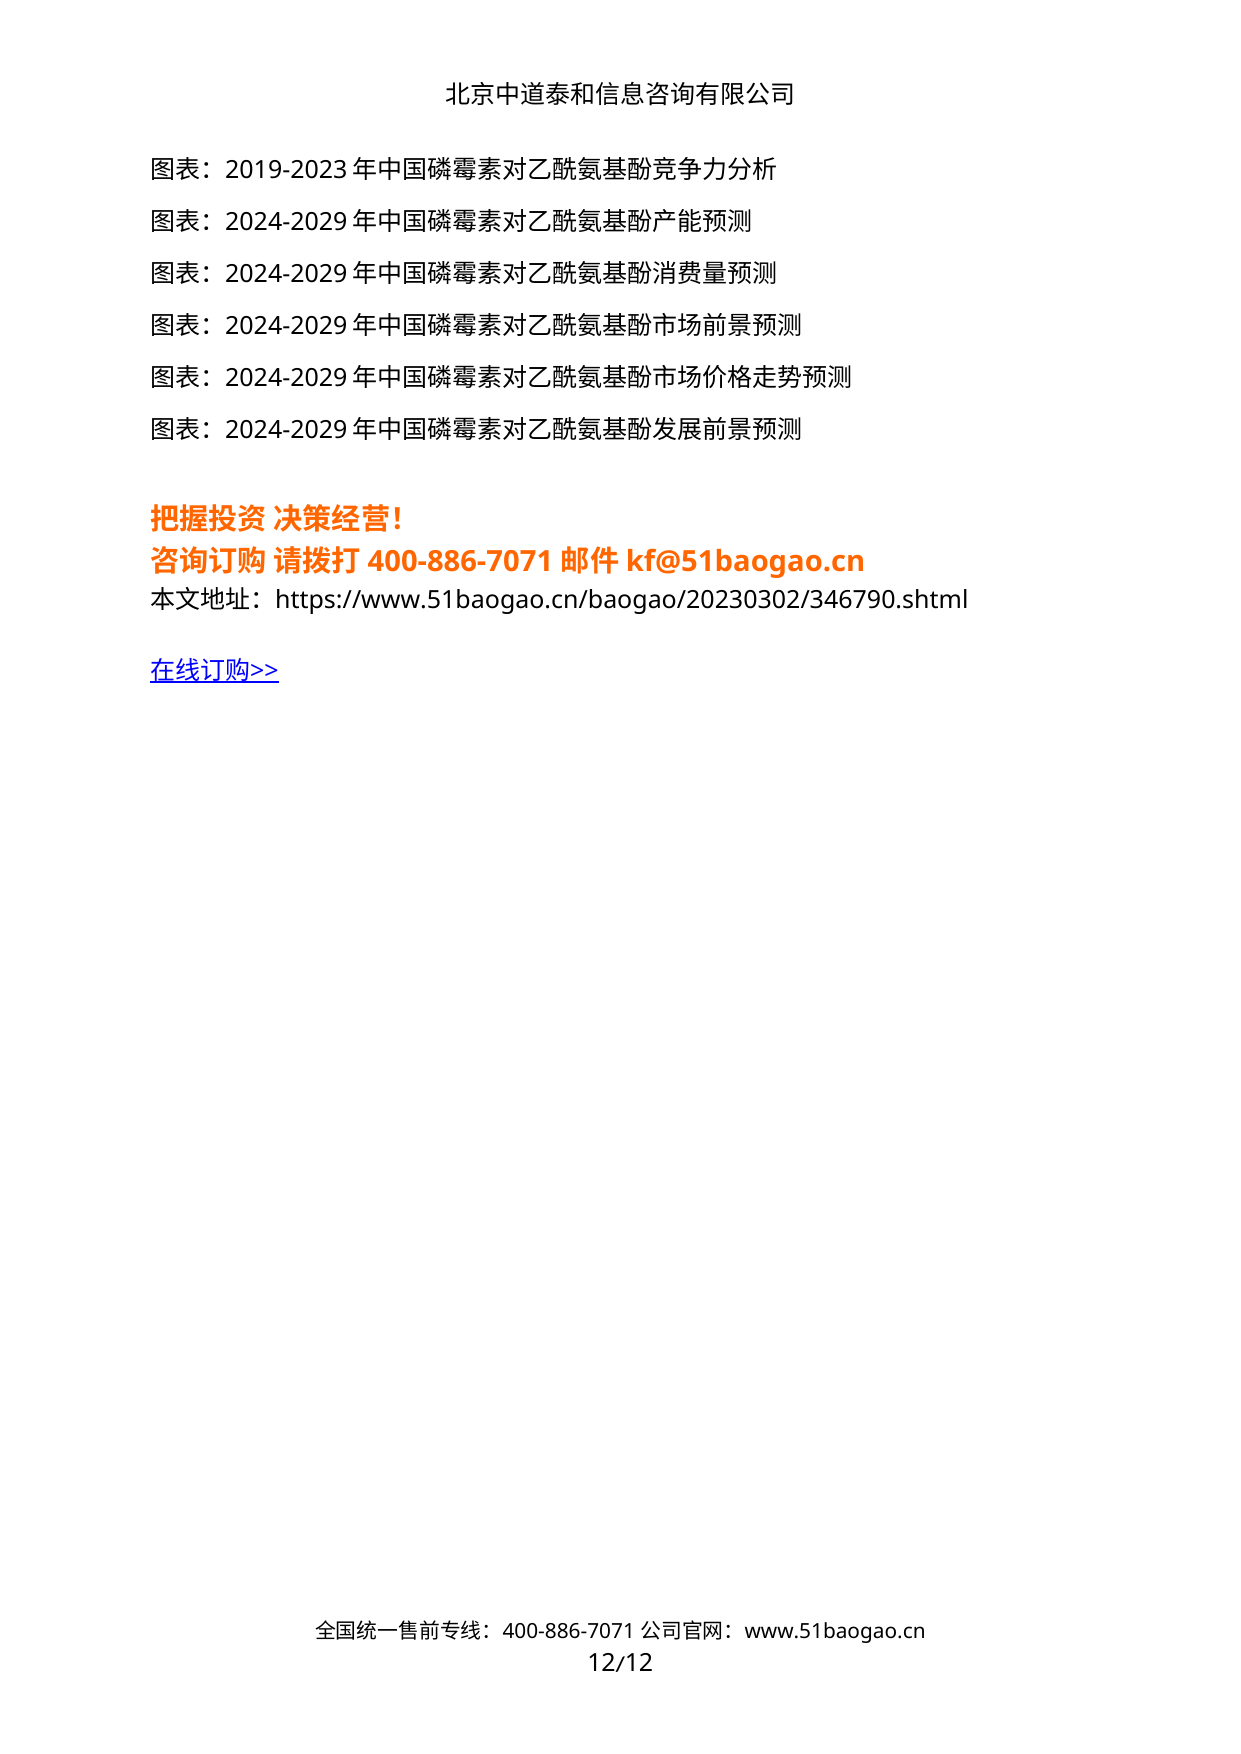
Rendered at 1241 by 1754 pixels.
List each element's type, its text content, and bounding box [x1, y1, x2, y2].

text 在线订购>> [150, 616, 1090, 687]
text 图表：2024-2029年中国磷霉素对乙酰氨基酚市场价格走势预测 [150, 357, 1090, 394]
text 图表：2024-2029年中国磷霉素对乙酰氨基酚发展前景预测 [150, 409, 1090, 446]
text 图表：2024-2029年中国磷霉素对乙酰氨基酚消费量预测 [150, 254, 1090, 290]
text 图表：2024-2029年中国磷霉素对乙酰氨基酚市场前景预测 [150, 306, 1090, 342]
text 把握投资 决策经营！咨询订购 请拨打 400-886-7071 邮件 kf@51baogao.cn本文地址：https://www.51baogao.cn/baogao/20230302/346790.shtml [150, 461, 1090, 616]
text 图表：2024-2029年中国磷霉素对乙酰氨基酚产能预测 [150, 202, 1090, 238]
text 图表：2019-2023年中国磷霉素对乙酰氨基酚竞争力分析 [150, 150, 1090, 186]
